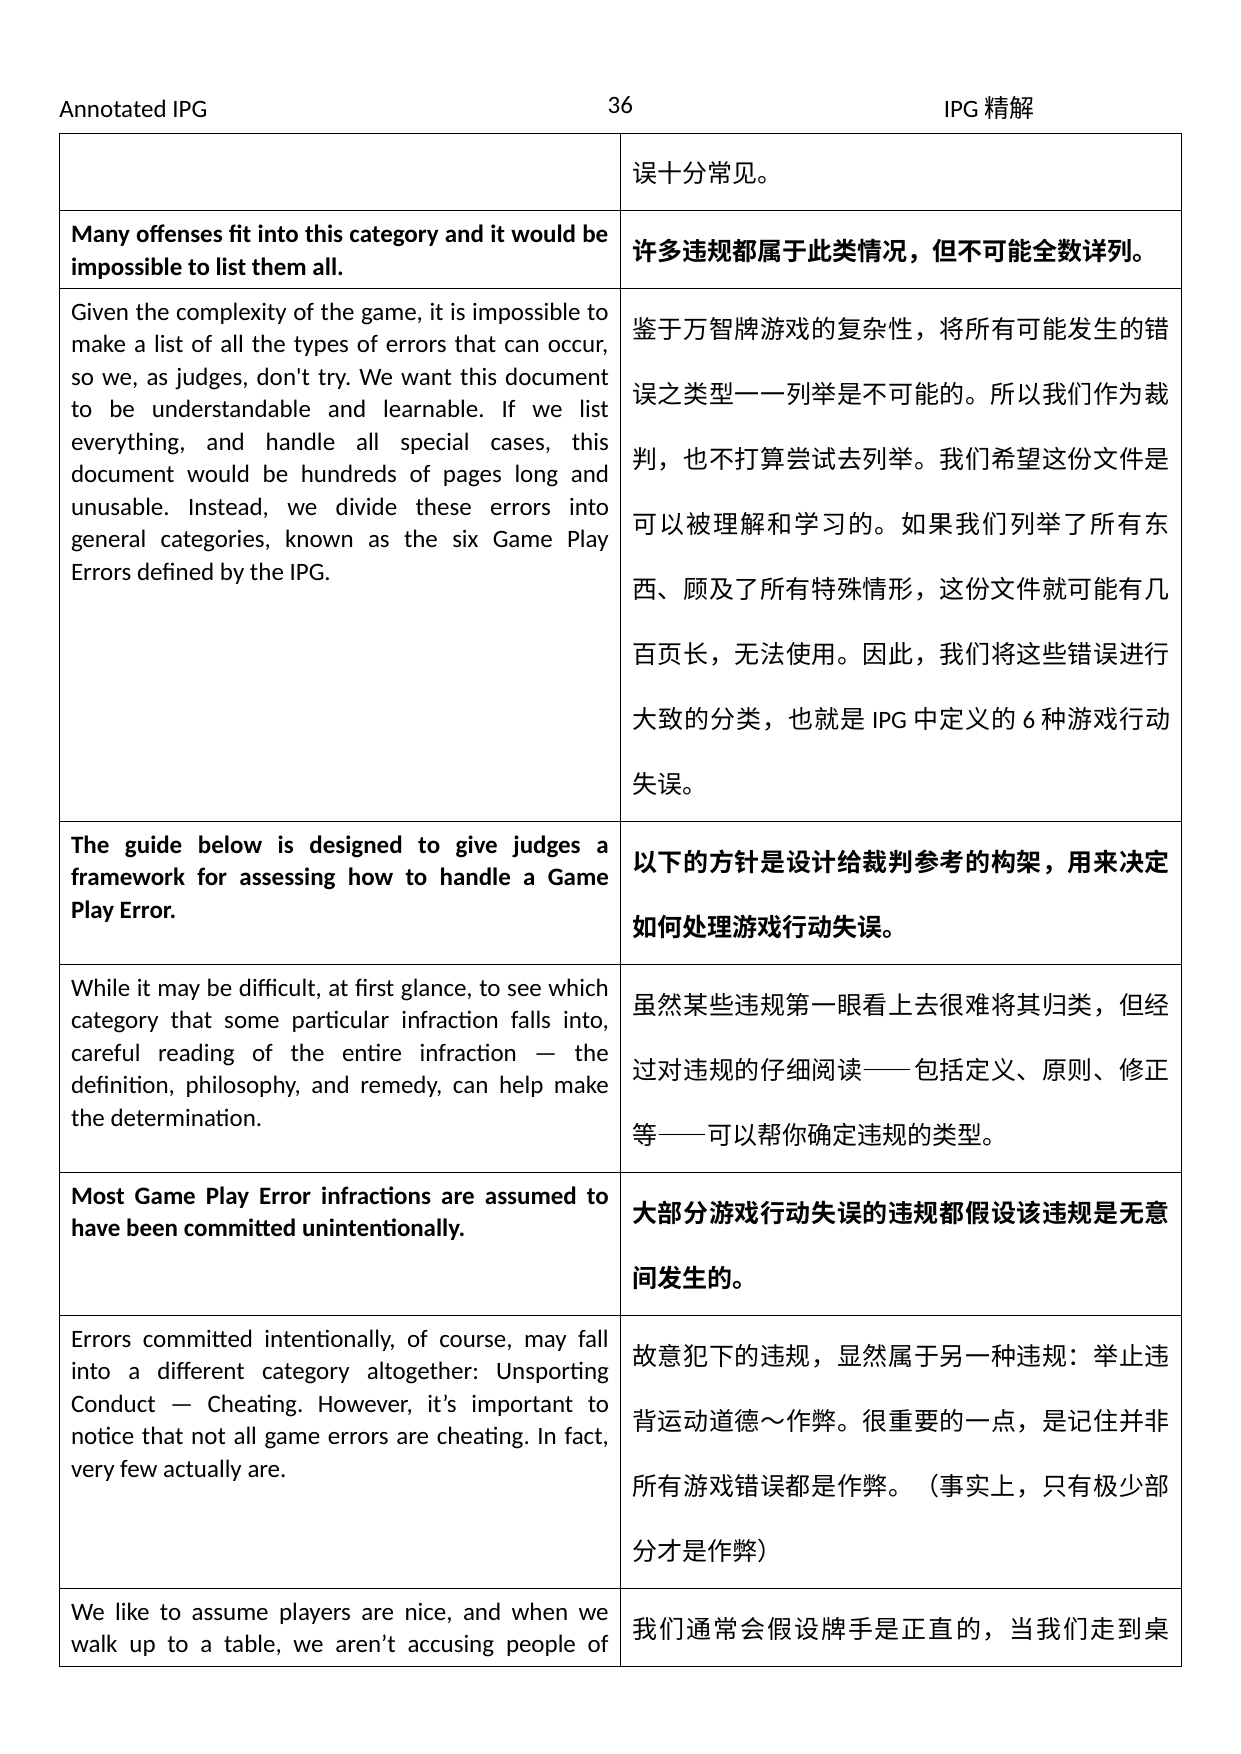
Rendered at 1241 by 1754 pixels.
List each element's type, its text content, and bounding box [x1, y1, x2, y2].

table_cell 鉴于万智牌游戏的复杂性，将所有可能发生的错误之类型一一列举是不可能的。所以我们作为裁判，也不打算尝试去列举。我们希望这份文件是可以被理解和学习的。如果我们列举了所有东西、顾及了所有特殊情形，这份文件就可能有几百页长，无法使用。因此，我们将这些错误进行大致的分类，也就是IPG中定义的6种游戏行动失误。 [621, 289, 1181, 821]
table_cell 以下的方针是设计给裁判参考的构架，用来决定如何处理游戏行动失误。 [621, 822, 1181, 964]
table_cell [60, 1589, 620, 1666]
table_cell 故意犯下的违规，显然属于另一种违规：举止违背运动道德～作弊。很重要的一点，是记住并非所有游戏错误都是作弊。（事实上，只有极少部分才是作弊） [621, 1316, 1181, 1588]
table_cell Errors committed intentionally, of course, may fall into a different category altogether: Unsporting Conduct — Cheating. However, it’s important to notice that not all game errors are cheating. In fact, very few actually are. [60, 1316, 620, 1588]
table_cell Many offenses fit into this category and it would be impossible to list them all. [60, 211, 620, 288]
table_cell The guide below is designed to give judges a framework for assessing how to handle a Game Play Error. [60, 822, 620, 964]
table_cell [60, 134, 620, 210]
table_cell 大部分游戏行动失误的违规都假设该违规是无意间发生的。 [621, 1173, 1181, 1315]
table_cell 虽然某些违规第一眼看上去很难将其归类，但经过对违规的仔细阅读——包括定义、原则、修正等——可以帮你确定违规的类型。 [621, 965, 1181, 1172]
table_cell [621, 134, 1181, 210]
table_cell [621, 1589, 1181, 1666]
table_cell Most Game Play Error infractions are assumed to have been committed unintentionally. [60, 1173, 620, 1315]
table_cell Given the complexity of the game, it is impossible to make a list of all the types of errors that can occur, so we, as judges, don't try. We want this document to be understandable and learnable. If we list everything, and handle all special cases, this document would be hundreds of pages long and unusable. Instead, we divide these errors into general categories, known as the six Game Play Errors defined by the IPG. [60, 289, 620, 821]
table_cell 许多违规都属于此类情况，但不可能全数详列。 [621, 211, 1181, 288]
table_cell While it may be difficult, at first glance, to see which category that some particular infraction falls into, careful reading of the entire infraction — the definition, philosophy, and remedy, can help make the determination. [60, 965, 620, 1172]
